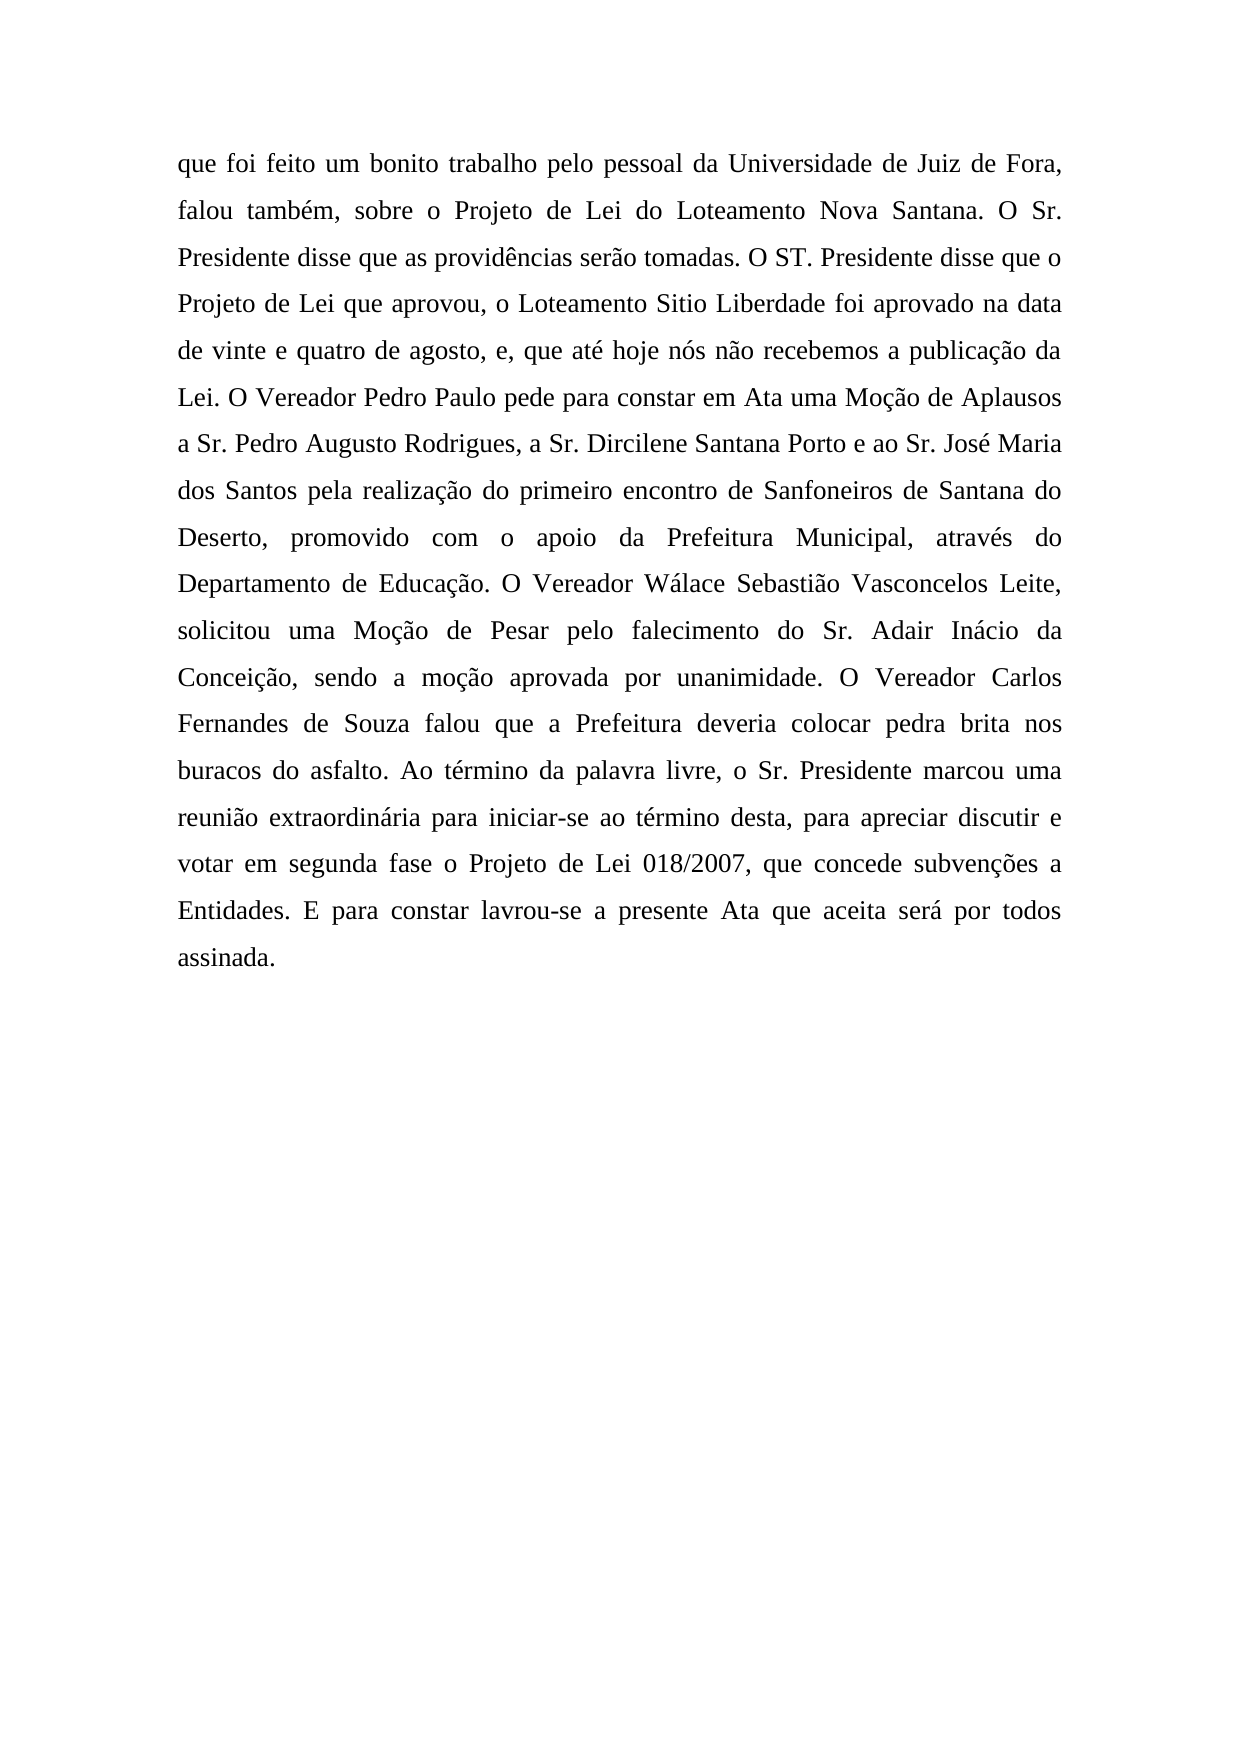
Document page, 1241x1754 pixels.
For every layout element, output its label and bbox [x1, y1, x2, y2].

text [177, 148, 1063, 972]
